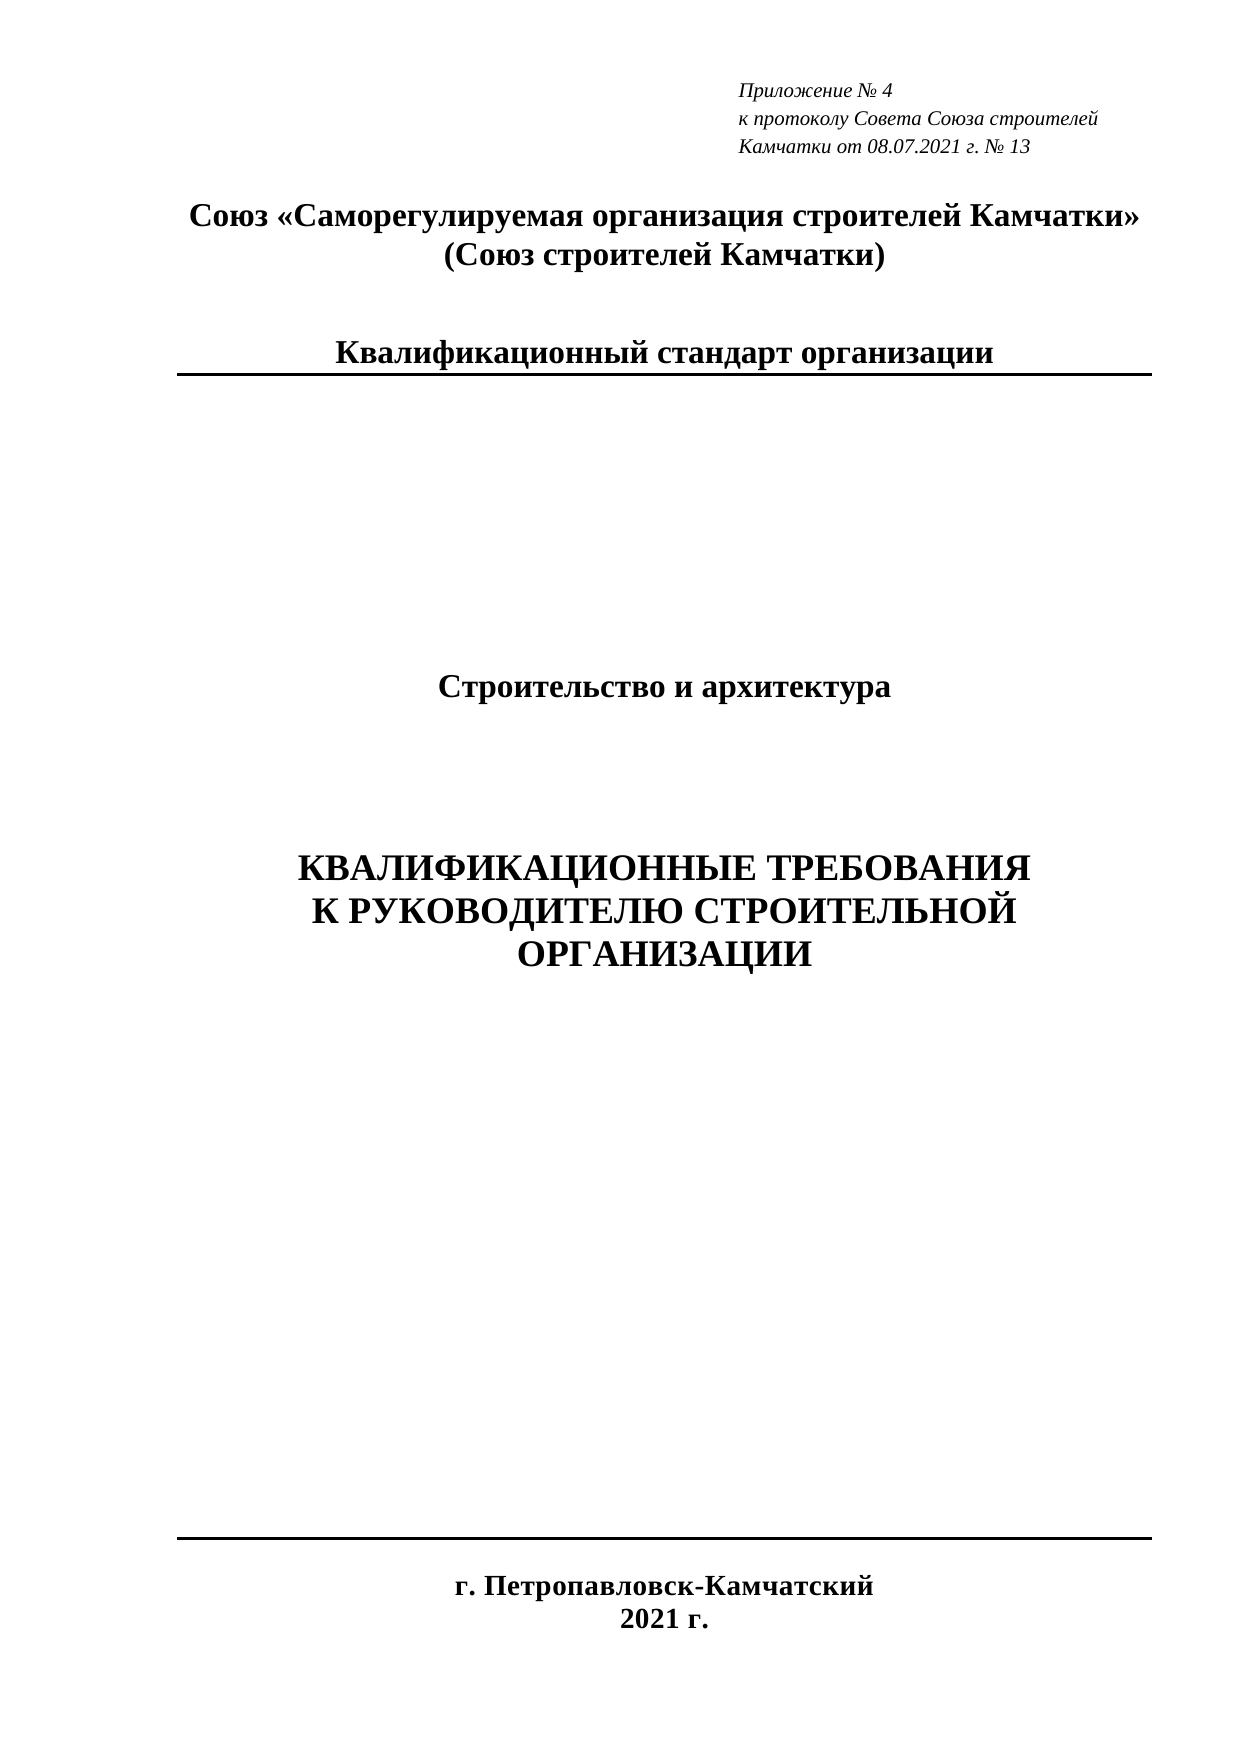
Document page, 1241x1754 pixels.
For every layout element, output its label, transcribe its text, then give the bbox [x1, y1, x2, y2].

text Приложение № 4 [738, 78, 1152, 102]
text К РУКОВОДИТЕЛЮ СТРОИТЕЛЬНОЙ ОРГАНИЗАЦИИ [177, 888, 1152, 974]
text к протоколу Совета Союза строителей [738, 106, 1152, 130]
text г. Петропавловск-Камчатский [177, 1568, 1152, 1602]
text Камчатки от 08.07.2021 г. № 13 [738, 134, 1152, 158]
text Квалификационный стандарт организации [177, 332, 1152, 373]
text КВАЛИФИКАЦИОННЫЕ ТРЕБОВАНИЯ [177, 845, 1152, 888]
text (Союз строителей Камчатки) [177, 234, 1152, 272]
text Строительство и архитектура [177, 667, 1152, 705]
text Союз «Саморегулируемая организация строителей Камчатки» [177, 196, 1152, 234]
text 2021 г. [177, 1602, 1152, 1635]
